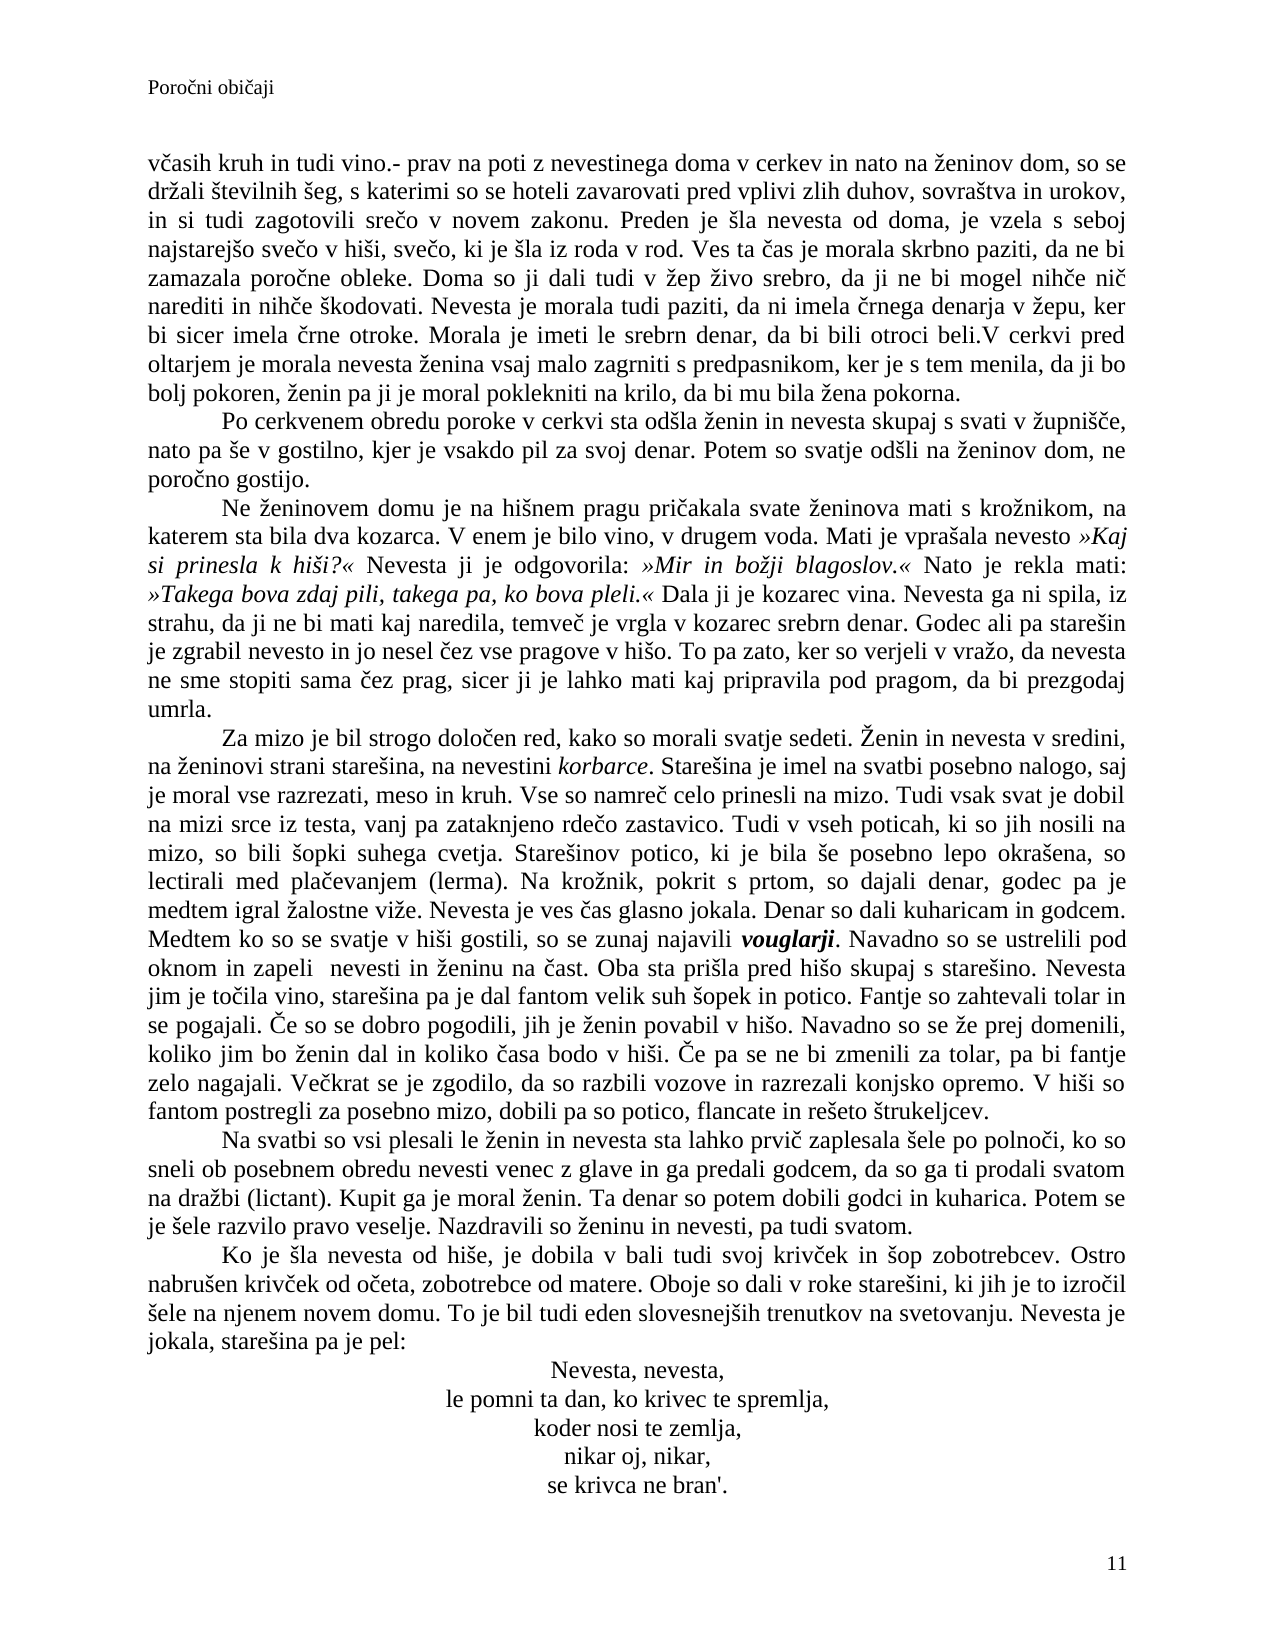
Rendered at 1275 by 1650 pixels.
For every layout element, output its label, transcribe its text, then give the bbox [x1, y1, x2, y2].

text le pomni ta dan, ko krivec te spremlja, [148, 1384, 1127, 1413]
text Na svatbi so vsi plesali le ženin in nevesta sta lahko prvič zaplesala šele po polnoči, ko so sneli ob posebnem obredu nevesti venec z glave in ga predali godcem, da so ga ti prodali svatom na dražbi (lictant). Kupit ga je moral ženin. Ta denar so potem dobili godci in kuharica. Potem se je šele razvilo pravo veselje. Nazdravili so ženinu in nevesti, pa tudi svatom. [148, 1125, 1127, 1240]
text Za mizo je bil strogo določen red, kako so morali svatje sedeti. Ženin in nevesta v sredini, na ženinovi strani starešina, na nevestini korbarce. Starešina je imel na svatbi posebno nalogo, saj je moral vse razrezati, meso in kruh. Vse so namreč celo prinesli na mizo. Tudi vsak svat je dobil na mizi srce iz testa, vanj pa zataknjeno rdečo zastavico. Tudi v vseh poticah, ki so jih nosili na mizo, so bili šopki suhega cvetja. Starešinov potico, ki je bila še posebno lepo okrašena, so lectirali med plačevanjem (lerma). Na krožnik, pokrit s prtom, so dajali denar, godec pa je medtem igral žalostne viže. Nevesta je ves čas glasno jokala. Denar so dali kuharicam in godcem. Medtem ko so se svatje v hiši gostili, so se zunaj najavili vouglarji. Navadno so se ustrelili pod oknom in zapeli nevesti in ženinu na čast. Oba sta prišla pred hišo skupaj s starešino. Nevesta jim je točila vino, starešina pa je dal fantom velik suh šopek in potico. Fantje so zahtevali tolar in se pogajali. Če so se dobro pogodili, jih je ženin povabil v hišo. Navadno so se že prej domenili, koliko jim bo ženin dal in koliko časa bodo v hiši. Če pa se ne bi zmenili za tolar, pa bi fantje zelo nagajali. Večkrat se je zgodilo, da so razbili vozove in razrezali konjsko opremo. V hiši so fantom postregli za posebno mizo, dobili pa so potico, flancate in rešeto štrukeljcev. [148, 723, 1127, 1125]
text Ko je šla nevesta od hiše, je dobila v bali tudi svoj krivček in šop zobotrebcev. Ostro nabrušen krivček od očeta, zobotrebce od matere. Oboje so dali v roke starešini, ki jih je to izročil šele na njenem novem domu. To je bil tudi eden slovesnejših trenutkov na svetovanju. Nevesta je jokala, starešina pa je pel: [148, 1240, 1127, 1355]
text se krivca ne bran'. [148, 1470, 1127, 1499]
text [148, 148, 1127, 406]
text nikar oj, nikar, [148, 1441, 1127, 1470]
text Ne ženinovem domu je na hišnem pragu pričakala svate ženinova mati s krožnikom, na katerem sta bila dva kozarca. V enem je bilo vino, v drugem voda. Mati je vprašala nevesto »Kaj si prinesla k hiši?« Nevesta ji je odgovorila: »Mir in božji blagoslov.« Nato je rekla mati: »Takega bova zdaj pili, takega pa, ko bova pleli.« Dala ji je kozarec vina. Nevesta ga ni spila, iz strahu, da ji ne bi mati kaj naredila, temveč je vrgla v kozarec srebrn denar. Godec ali pa starešin je zgrabil nevesto in jo nesel čez vse pragove v hišo. To pa zato, ker so verjeli v vražo, da nevesta ne sme stopiti sama čez prag, sicer ji je lahko mati kaj pripravila pod pragom, da bi prezgodaj umrla. [148, 493, 1127, 723]
text Po cerkvenem obredu poroke v cerkvi sta odšla ženin in nevesta skupaj s svati v župnišče, nato pa še v gostilno, kjer je vsakdo pil za svoj denar. Potem so svatje odšli na ženinov dom, ne poročno gostijo. [148, 406, 1127, 493]
text Nevesta, nevesta, [148, 1355, 1127, 1384]
text koder nosi te zemlja, [148, 1413, 1127, 1441]
